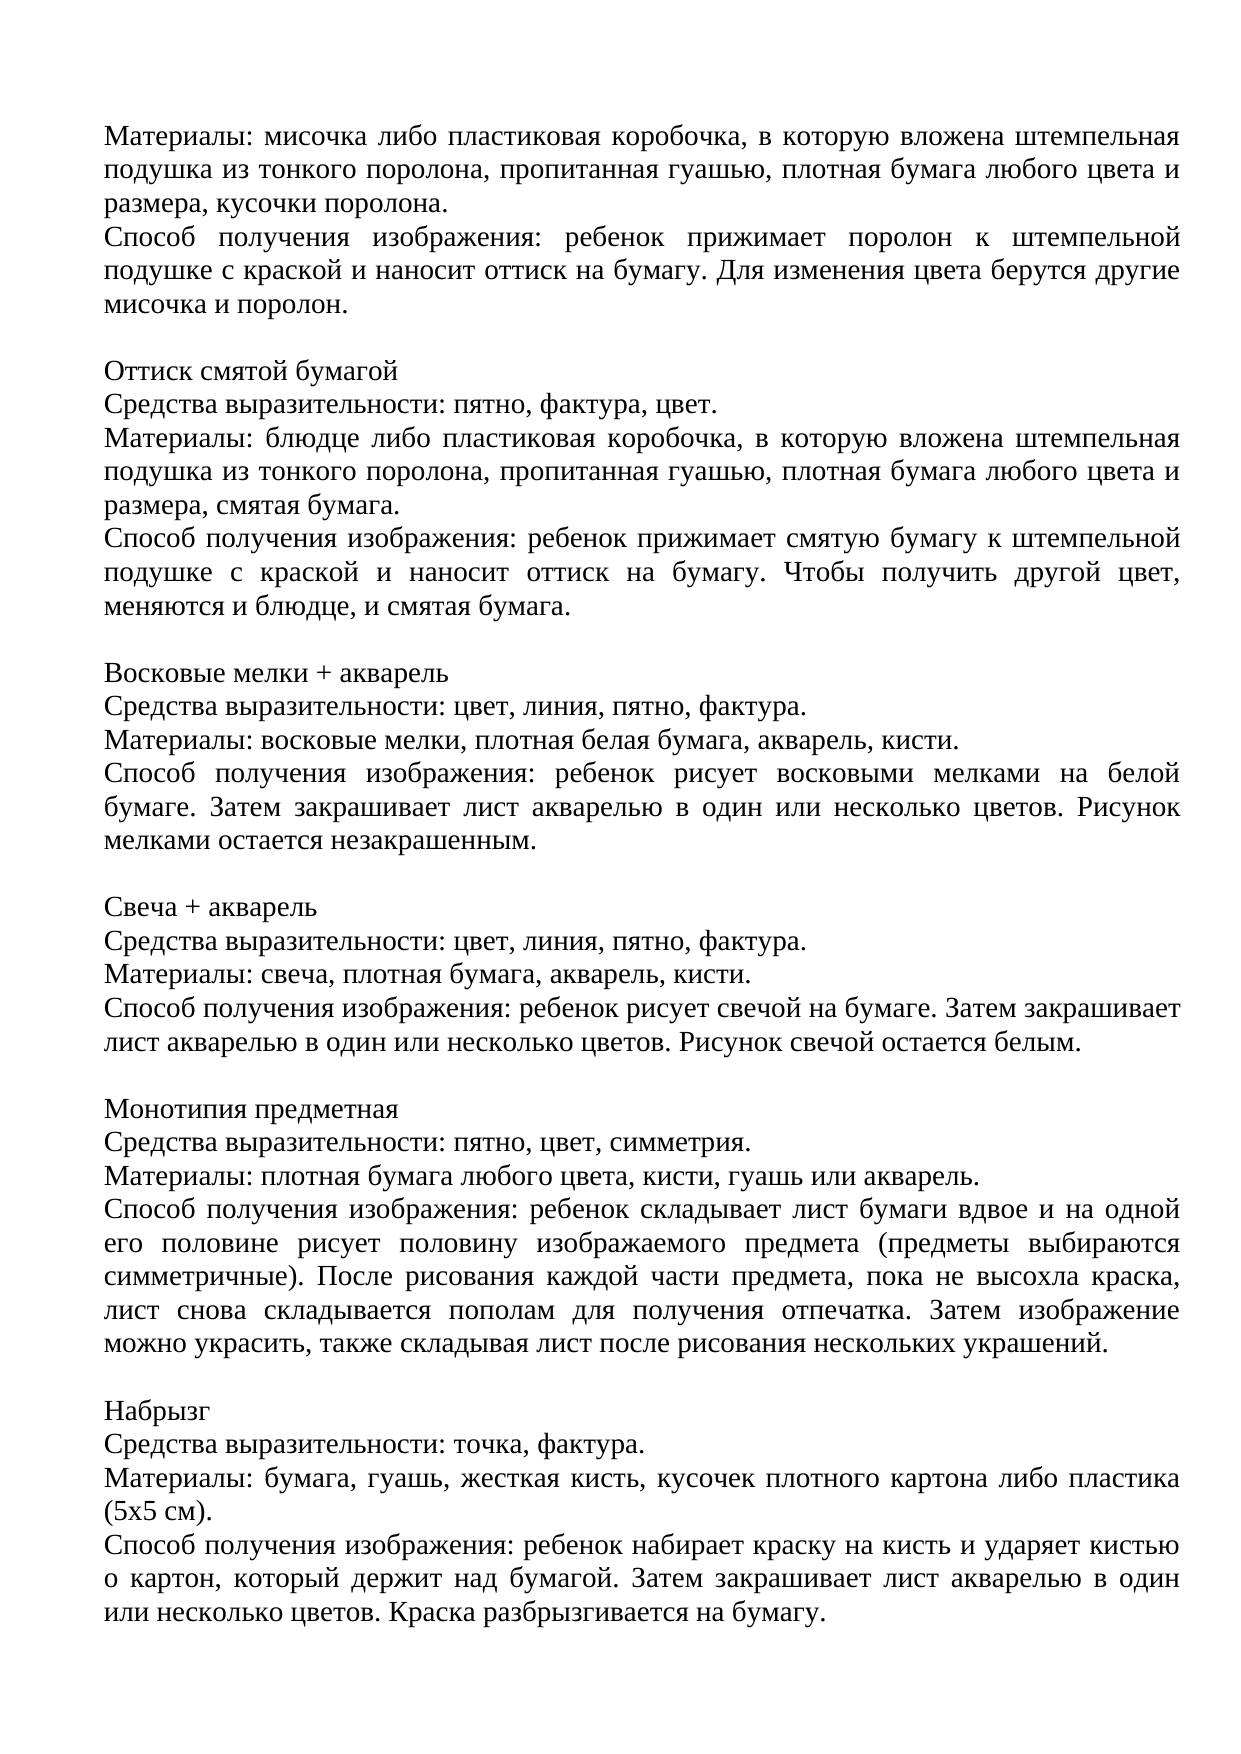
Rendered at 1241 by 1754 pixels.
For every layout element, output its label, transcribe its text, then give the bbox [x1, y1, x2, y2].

text Средства выразительности: пятно, фактура, цвет. [103, 386, 1181, 420]
text Способ получения изображения: ребенок набирает краску на кисть и ударяет кистью о картон, который держит над бумагой. Затем закрашивает лист акварелью в один или несколько цветов. Краска разбрызгивается на бумагу. [103, 1527, 1181, 1627]
text Материалы: бумага, гуашь, жесткая кисть, кусочек плотного картона либо пластика (5x5 см). [103, 1460, 1181, 1527]
text Средства выразительности: пятно, цвет, симметрия. [103, 1124, 1181, 1158]
text Оттиск смятой бумагой [103, 353, 1181, 386]
text Способ получения изображения: ребенок прижимает смятую бумагу к штемпельной подушке с краской и наносит оттиск на бумагу. Чтобы получить другой цвет, меняются и блюдце, и смятая бумага. [103, 521, 1181, 621]
text Способ получения изображения: ребенок прижимает поролон к штемпельной подушке с краской и наносит оттиск на бумагу. Для изменения цвета берутся другие мисочка и поролон. [103, 219, 1181, 319]
text Материалы: восковые мелки, плотная белая бумага, акварель, кисти. [103, 722, 1181, 755]
text Набрызг [103, 1393, 1181, 1426]
text Материалы: свеча, плотная бумага, акварель, кисти. [103, 957, 1181, 990]
text Материалы: плотная бумага любого цвета, кисти, гуашь или акварель. [103, 1158, 1181, 1191]
text Средства выразительности: цвет, линия, пятно, фактура. [103, 688, 1181, 722]
text Материалы: блюдце либо пластиковая коробочка, в которую вложена штемпельная подушка из тонкого поролона, пропитанная гуашью, плотная бумага любого цвета и размера, смятая бумага. [103, 420, 1181, 521]
text Средства выразительности: цвет, линия, пятно, фактура. [103, 923, 1181, 957]
text Способ получения изображения: ребенок рисует свечой на бумаге. Затем закрашивает лист акварелью в один или несколько цветов. Рисунок свечой остается белым. [103, 990, 1181, 1057]
text Свеча + акварель [103, 889, 1181, 923]
text Способ получения изображения: ребенок рисует восковыми мелками на белой бумаге. Затем закрашивает лист акварелью в один или несколько цветов. Рисунок мелками остается незакрашенным. [103, 755, 1181, 856]
text Материалы: мисочка либо пластиковая коробочка, в которую вложена штемпельная подушка из тонкого поролона, пропитанная гуашью, плотная бумага любого цвета и размера, кусочки поролона. [103, 118, 1181, 219]
text Способ получения изображения: ребенок складывает лист бумаги вдвое и на одной его половине рисует половину изображаемого предмета (предметы выбираются симметричные). После рисования каждой части предмета, пока не высохла краска, лист снова складывается пополам для получения отпечатка. Затем изображение можно украсить, также складывая лист после рисования нескольких украшений. [103, 1191, 1181, 1359]
text Средства выразительности: точка, фактура. [103, 1426, 1181, 1460]
text Восковые мелки + акварель [103, 655, 1181, 688]
text Монотипия предметная [103, 1091, 1181, 1124]
